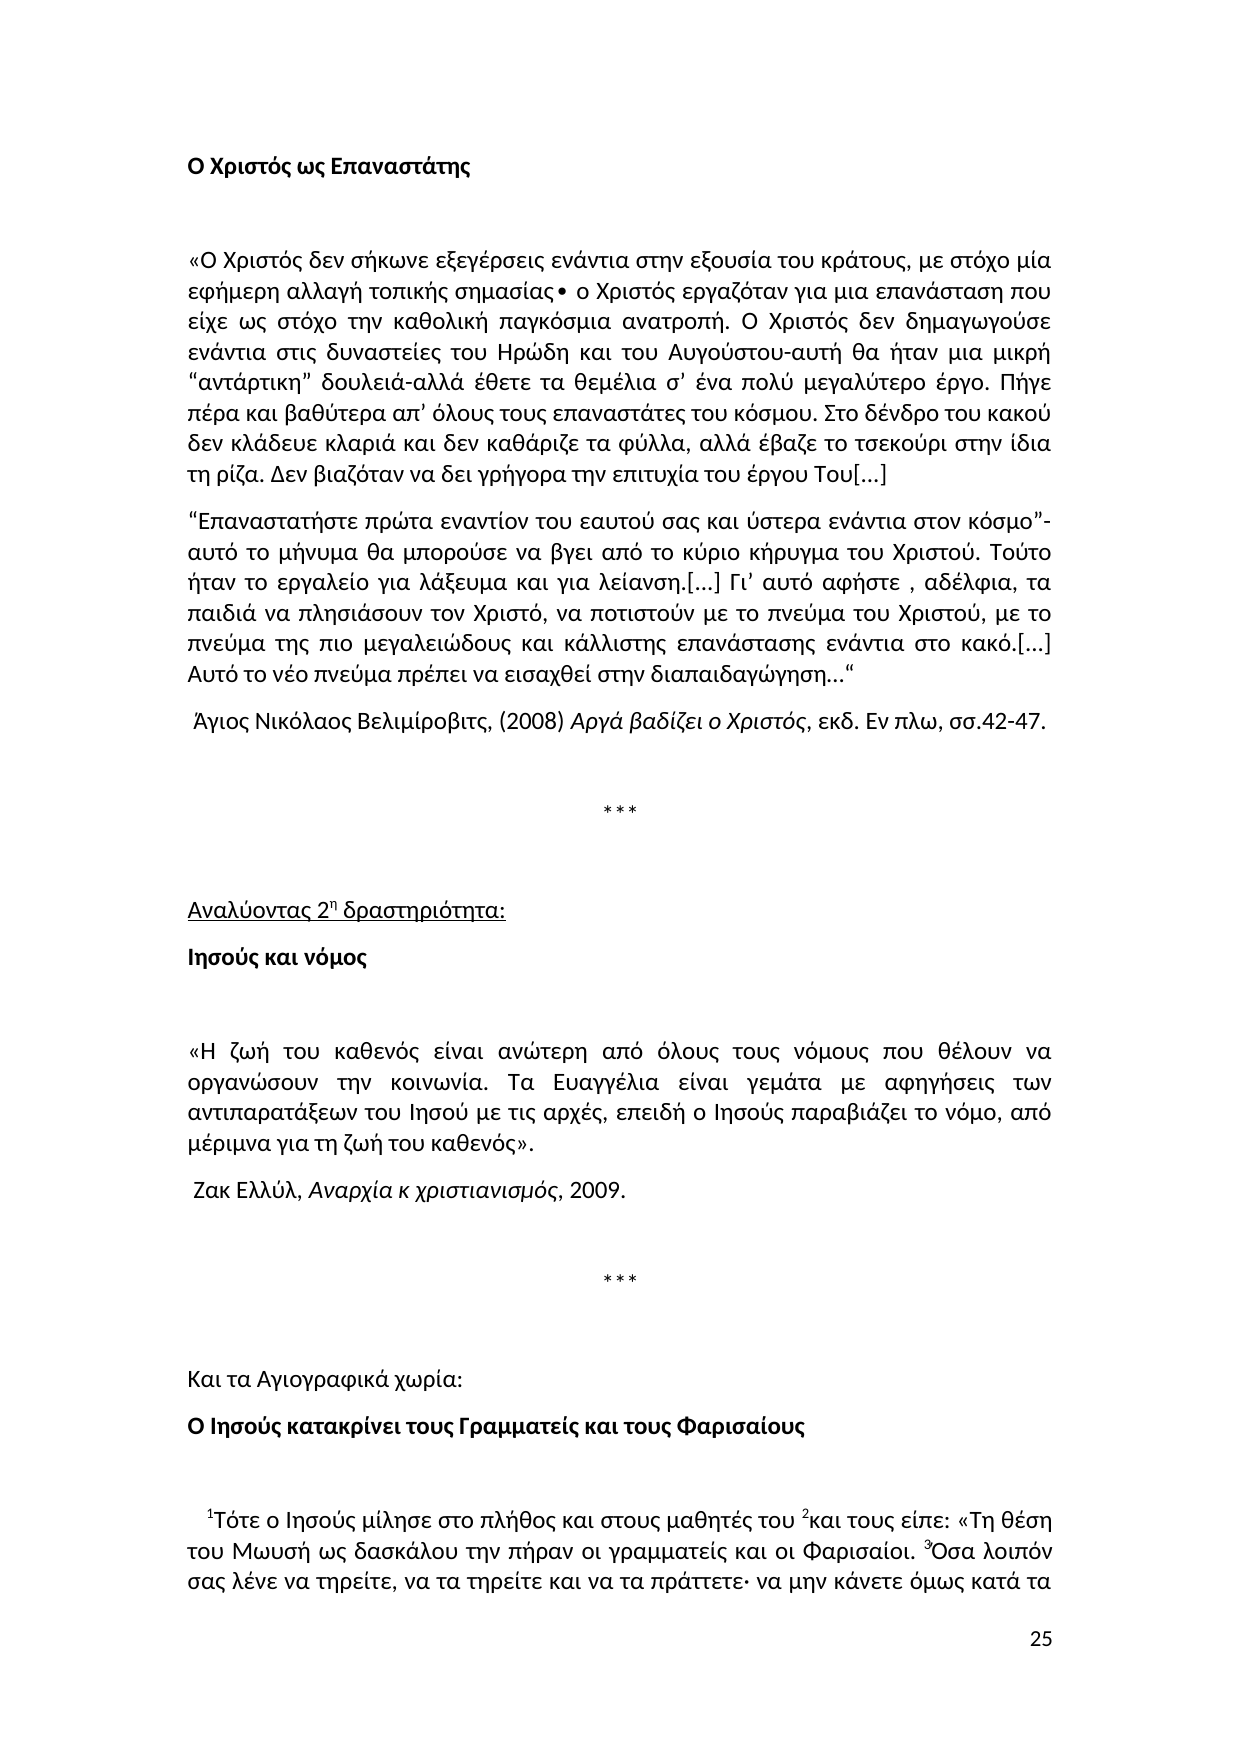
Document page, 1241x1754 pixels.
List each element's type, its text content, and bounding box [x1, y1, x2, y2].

text Ο Χριστός ως Επαναστάτης [187, 150, 1053, 181]
text «Η ζωή του καθενός είναι ανώτερη από όλους τους νόμους που θέλουν να οργανώσουν την κοινωνία. Τα Ευαγγέλια είναι γεμάτα με αφηγήσεις των αντιπαρατάξεων του Ιησού με τις αρχές, επειδή ο Ιησούς παραβιάζει το νόμο, από μέριμνα για τη ζωή του καθενός». [187, 1035, 1053, 1157]
text *** [187, 1268, 1053, 1299]
text Και τα Αγιογραφικά χωρία: [187, 1363, 1053, 1393]
text Άγιος Νικόλαος Βελιμίροβιτς, (2008) Αργά βαδίζει ο Χριστός, εκδ. Εν πλω, σσ.42-47. [187, 705, 1053, 736]
text “Επαναστατήστε πρώτα εναντίον του εαυτού σας και ύστερα ενάντια στον κόσμο”-αυτό το μήνυμα θα μπορούσε να βγει από το κύριο κήρυγμα του Χριστού. Τούτο ήταν το εργαλείο για λάξευμα και για λείανση.[...] Γι’ αυτό αφήστε , αδέλφια, τα παιδιά να πλησιάσουν τον Χριστό, να ποτιστούν με το πνεύμα του Χριστού, με το πνεύμα της πιο μεγαλειώδους και κάλλιστης επανάστασης ενάντια στο κακό.[...] Αυτό το νέο πνεύμα πρέπει να εισαχθεί στην διαπαιδαγώγηση…“ [187, 505, 1053, 688]
text Ζακ Ελλύλ, Αναρχία κ χριστιανισμός, 2009. [187, 1174, 1053, 1204]
text Ο Ιησούς κατακρίνει τους Γραμματείς και τους Φαρισαίους [187, 1410, 1053, 1441]
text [187, 1504, 1053, 1596]
text Αναλύοντας 2η δραστηριότητα: [187, 894, 1053, 924]
text *** [187, 799, 1053, 830]
text «Ο Χριστός δεν σήκωνε εξεγέρσεις ενάντια στην εξουσία του κράτους, με στόχο μία εφήμερη αλλαγή τοπικής σημασίας∙ ο Χριστός εργαζόταν για μια επανάσταση που είχε ως στόχο την καθολική παγκόσμια ανατροπή. Ο Χριστός δεν δημαγωγούσε ενάντια στις δυναστείες του Ηρώδη και του Αυγούστου-αυτή θα ήταν μια μικρή “αντάρτικη” δουλειά-αλλά έθετε τα θεμέλια σ’ ένα πολύ μεγαλύτερο έργο. Πήγε πέρα και βαθύτερα απ’ όλους τους επαναστάτες του κόσμου. Στο δένδρο του κακού δεν κλάδευε κλαριά και δεν καθάριζε τα φύλλα, αλλά έβαζε το τσεκούρι στην ίδια τη ρίζα. Δεν βιαζόταν να δει γρήγορα την επιτυχία του έργου Του[...] [187, 244, 1053, 488]
text Ιησούς και νόμος [187, 941, 1053, 971]
